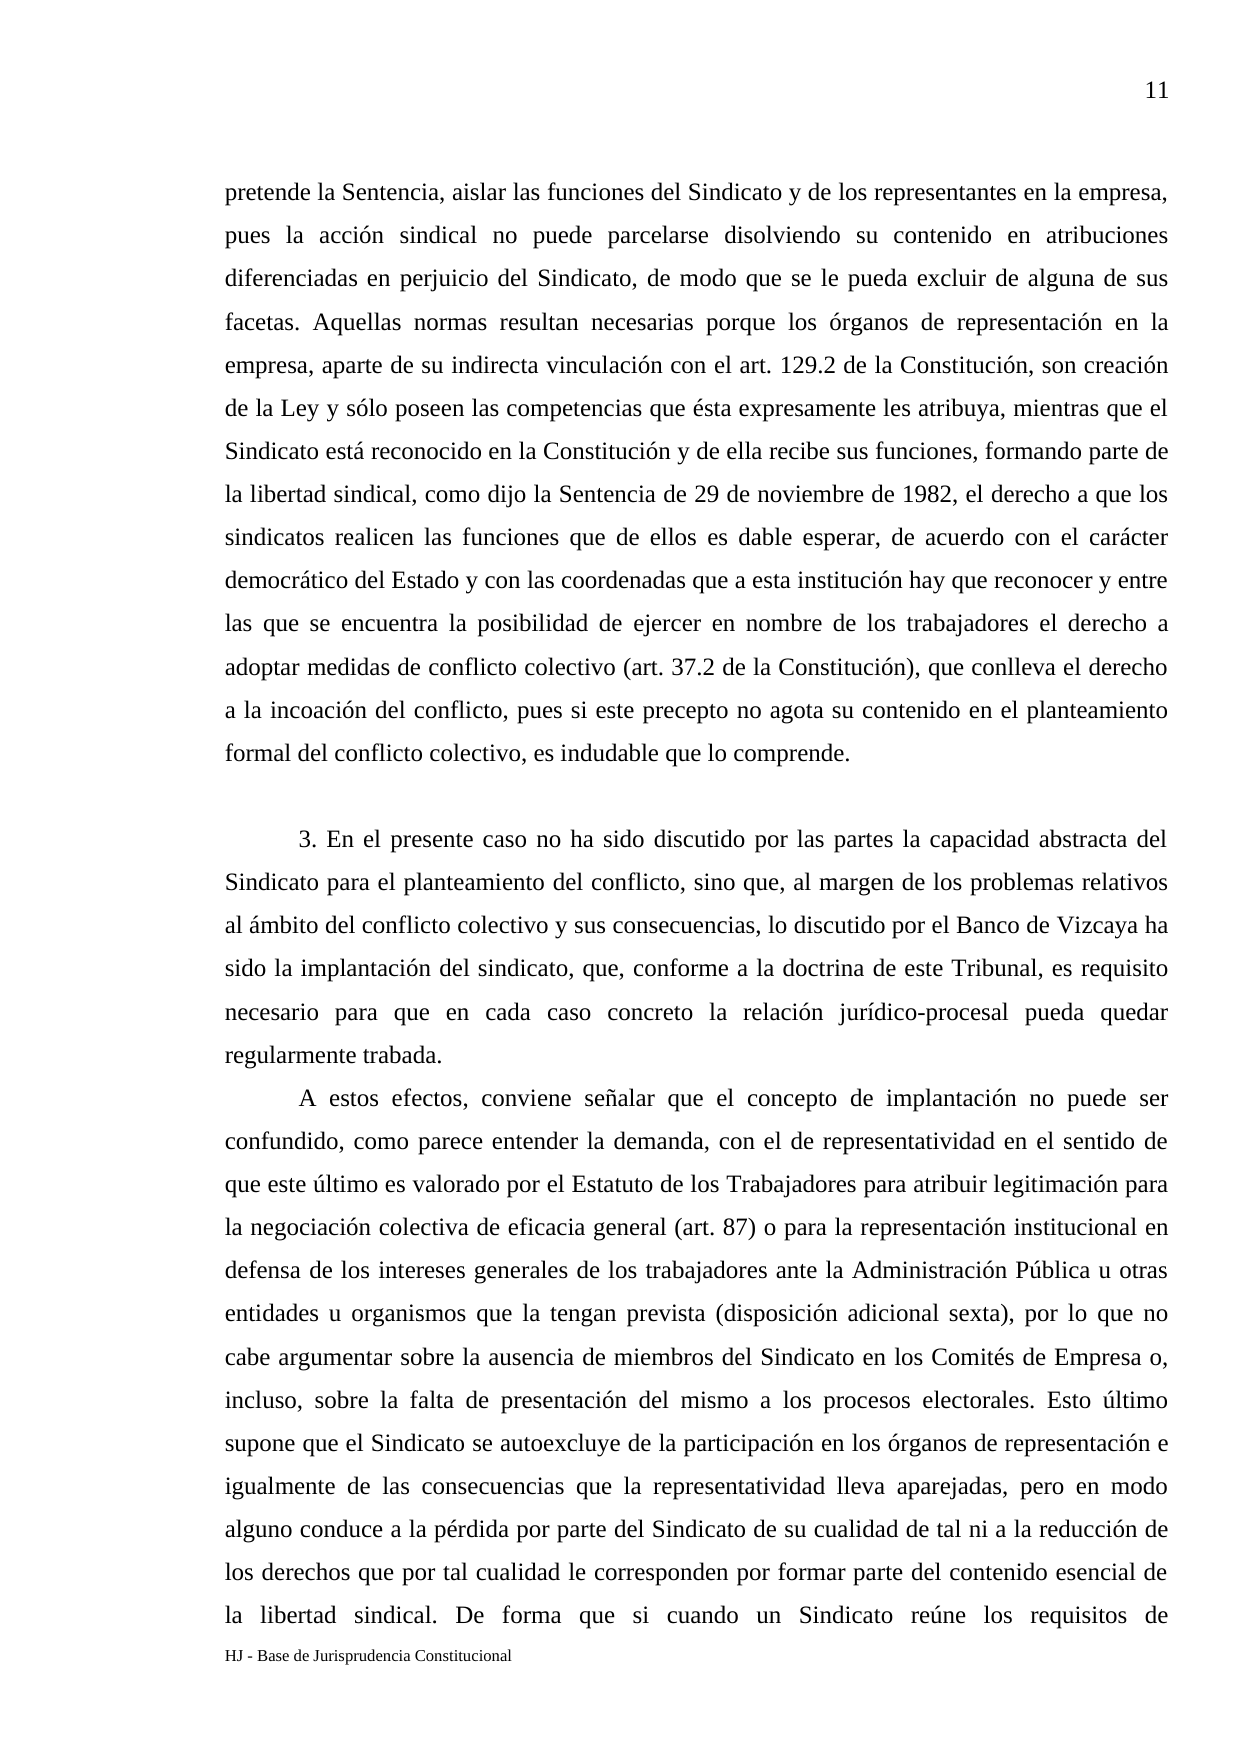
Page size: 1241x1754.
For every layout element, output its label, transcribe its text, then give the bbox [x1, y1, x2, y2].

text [224, 177, 1169, 767]
text 3. En el presente caso no ha sido discutido por las partes la capacidad abstracta del Sindicato para el planteamiento del conflicto, sino que, al margen de los problemas relativos al ámbito del conflicto colectivo y sus consecuencias, lo discutido por el Banco de Vizcaya ha sido la implantación del sindicato, que, conforme a la doctrina de este Tribunal, es requisito necesario para que en cada caso concreto la relación jurídico-procesal pueda quedar regularmente trabada. [224, 824, 1169, 1068]
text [224, 1083, 1169, 1629]
